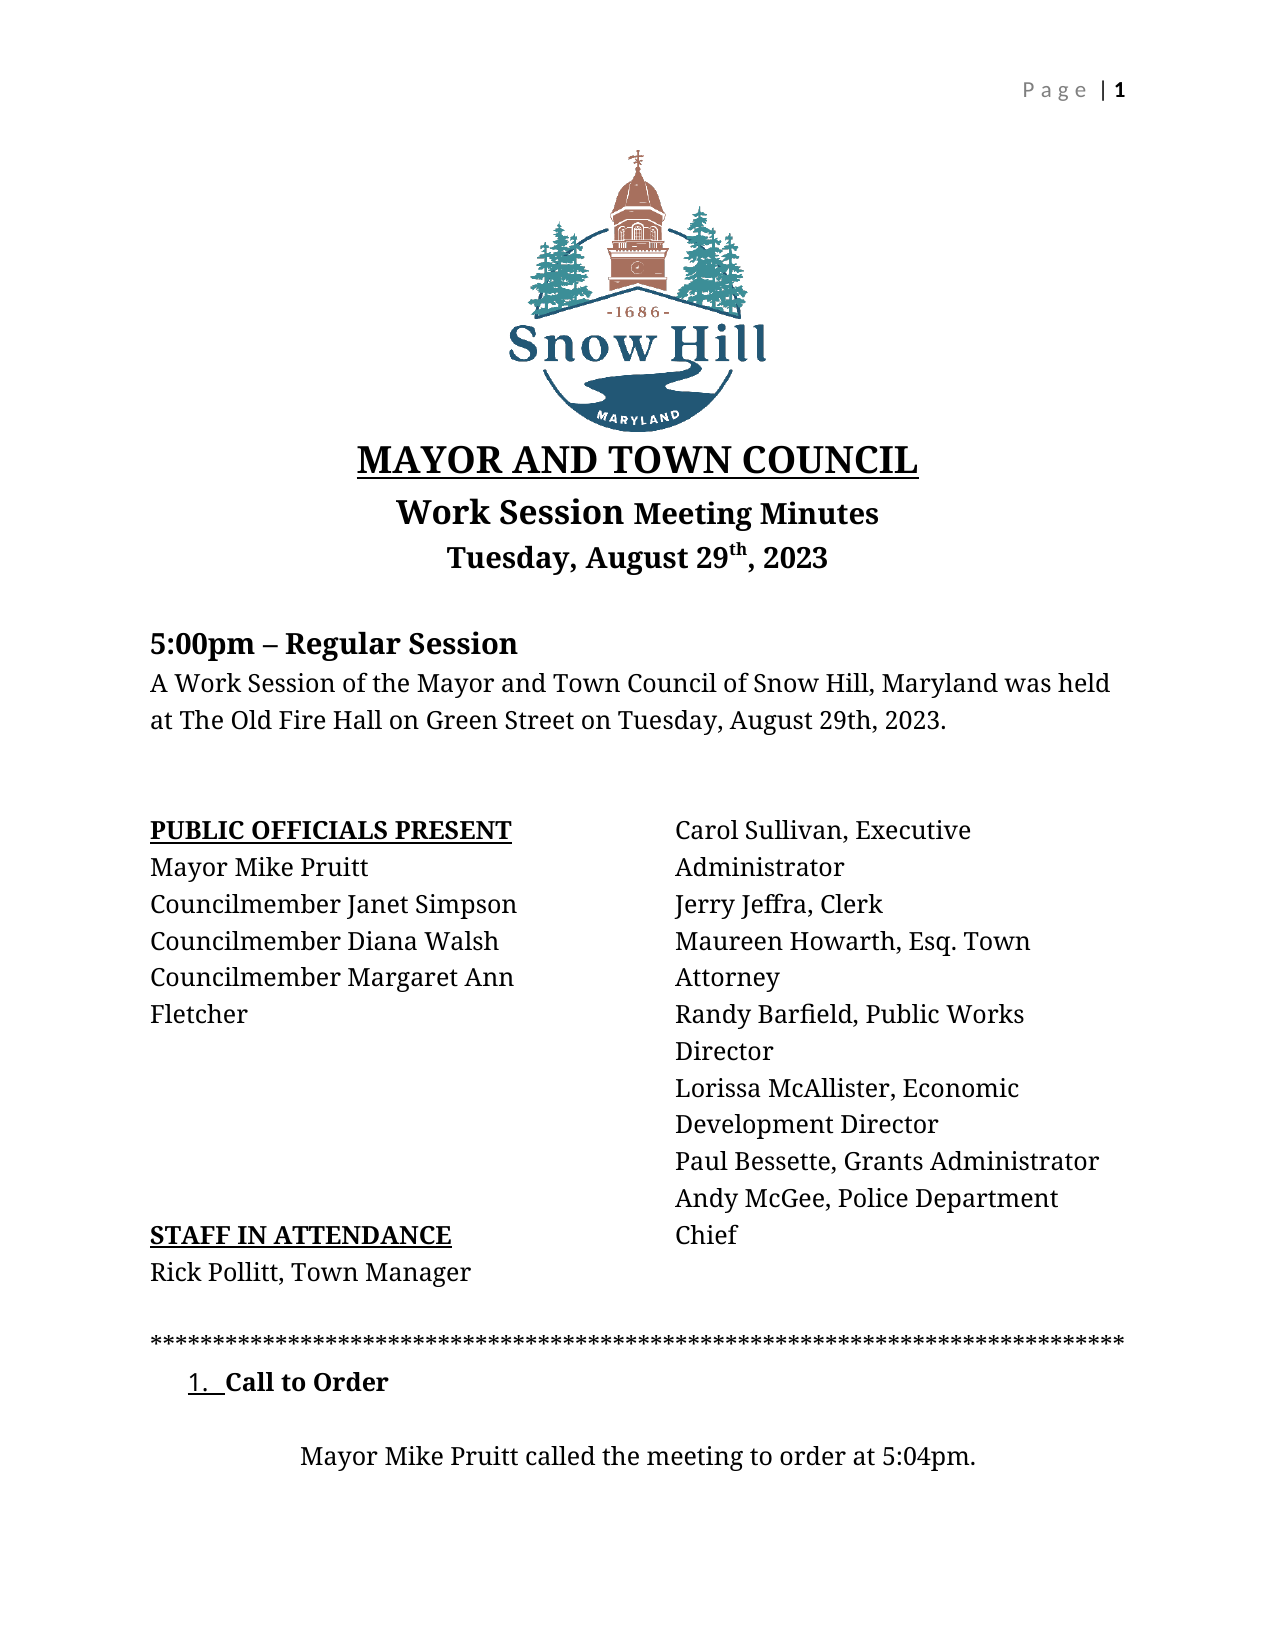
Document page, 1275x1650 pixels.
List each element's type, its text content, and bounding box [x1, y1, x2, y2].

text Rick Pollitt, Town Manager [150, 1254, 600, 1288]
text Councilmember Diana Walsh [150, 923, 600, 957]
text Lorissa McAllister, Economic Development Director [675, 1070, 1125, 1141]
text Jerry Jeffra, Clerk [675, 887, 1125, 921]
text Work Session Meeting Minutes [150, 488, 1125, 534]
text Councilmember Margaret Ann Fletcher [150, 960, 600, 1031]
text Carol Sullivan, Executive Administrator [675, 813, 1125, 884]
text MAYOR AND TOWN COUNCIL [150, 433, 1125, 484]
text Randy Barfield, Public Works Director [675, 997, 1125, 1068]
list Call to Order [187, 1364, 1125, 1399]
text Andy McGee, Police Department Chief [675, 1181, 1125, 1252]
text ****************************************************************************** [150, 1328, 1125, 1362]
picture [509, 150, 766, 432]
text 5:00pm – Regular Session [150, 623, 1125, 663]
text Mayor Mike Pruitt [150, 850, 600, 884]
text Paul Bessette, Grants Administrator [675, 1144, 1125, 1178]
text Maureen Howarth, Esq. Town Attorney [675, 923, 1125, 994]
text A Work Session of the Mayor and Town Council of Snow Hill, Maryland was held at The Old Fire Hall on Green Street on Tuesday, August 29th, 2023. [150, 666, 1125, 737]
text STAFF IN ATTENDANCE [150, 1217, 600, 1252]
list Mayor Mike Pruitt called the meeting to order at 5:04pm. [225, 1438, 1125, 1472]
text Tuesday, August 29th, 2023 [150, 537, 1125, 577]
text PUBLIC OFFICIALS PRESENT [150, 813, 600, 847]
text Councilmember Janet Simpson [150, 887, 600, 921]
